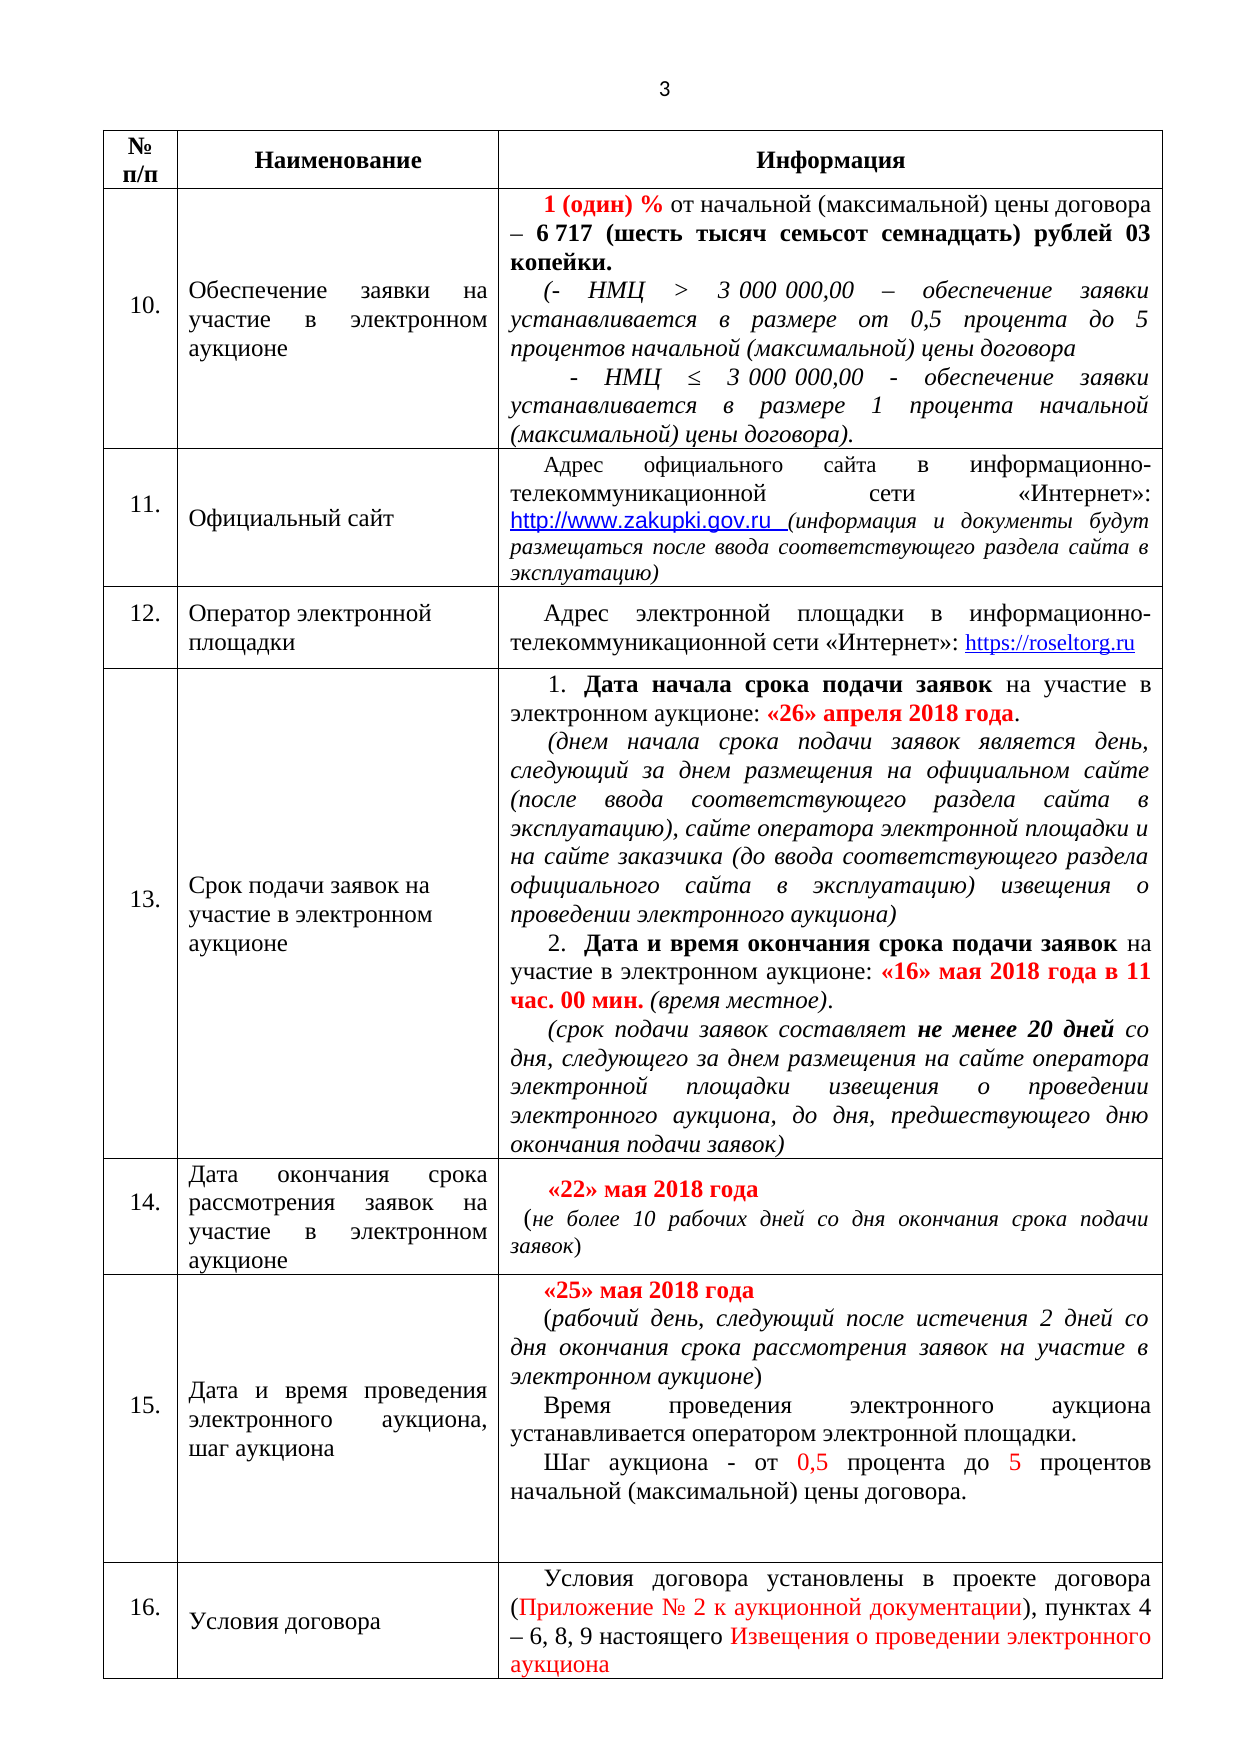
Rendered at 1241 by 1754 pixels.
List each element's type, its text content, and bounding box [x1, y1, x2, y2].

table_header Информация [499, 131, 1162, 188]
table_cell Условия договора [178, 1563, 498, 1678]
table_cell [104, 1275, 177, 1562]
table_cell Дата окончания срока рассмотрения заявок на участие в электронном аукционе [178, 1159, 498, 1274]
table_cell Официальный сайт [178, 449, 498, 586]
table_cell Дата и время проведения электронного аукциона, шаг аукциона [178, 1275, 498, 1562]
table_cell [104, 587, 177, 668]
table_cell Условия договора установлены в проекте договора (Приложение № 2 к аукционной документации), пунктах 4 – 6, 8, 9 настоящего Извещения о проведении электронного аукциона [499, 1563, 1162, 1678]
table_cell Обеспечение заявки на участие в электронном аукционе [178, 189, 498, 448]
table_header Наименование [178, 131, 498, 188]
table_cell [104, 189, 177, 448]
table_cell Адрес официального сайта в информационно-телекоммуникационной сети «Интернет»: http://www.zakupki.gov.ru (информация и документы будут размещаться после ввода соответствующего раздела сайта в эксплуатацию) [499, 449, 1162, 586]
table_header № п/п [104, 131, 177, 188]
table_cell [104, 669, 177, 1158]
table_cell Оператор электронной площадки [178, 587, 498, 668]
table_cell [104, 1159, 177, 1274]
table_cell «25» мая 2018 года (рабочий день, следующий после истечения 2 дней со дня окончания срока рассмотрения заявок на участие в электронном аукционе) Время проведения электронного аукциона устанавливается оператором электронной площадки. Шаг аукциона - от 0,5 процента до 5 процентов начальной (максимальной) цены договора. [499, 1275, 1162, 1562]
table_cell Срок подачи заявок на участие в электронном аукционе [178, 669, 498, 1158]
table_cell [104, 449, 177, 586]
table_cell [104, 1563, 177, 1678]
table_cell Адрес электронной площадки в информационно-телекоммуникационной сети «Интернет»: https://roseltorg.ru [499, 587, 1162, 668]
table_cell Дата начала срока подачи заявок на участие в электронном аукционе: «26» апреля 2018 года. (днем начала срока подачи заявок является день, следующий за днем размещения на официальном сайте (после ввода соответствующего раздела сайта в эксплуатацию), сайте оператора электронной площадки и на сайте заказчика (до ввода соответствующего раздела официального сайта в эксплуатацию) извещения о проведении электронного аукциона) Дата и время окончания срока подачи заявок на участие в электронном аукционе: «16» мая 2018 года в 11 час. 00 мин. (время местное). (срок подачи заявок составляет не менее 20 дней со дня, следующего за днем размещения на сайте оператора электронной площадки извещения о проведении электронного аукциона, до дня, предшествующего дню окончания подачи заявок) [499, 669, 1162, 1158]
table_cell 1 (один) % от начальной (максимальной) цены договора – 6 717 (шесть тысяч семьсот семнадцать) рублей 03 копейки. (- НМЦ > 3 000 000,00 – обеспечение заявки устанавливается в размере от 0,5 процента до 5 процентов начальной (максимальной) цены договора - НМЦ ≤ 3 000 000,00 - обеспечение заявки устанавливается в размере 1 процента начальной (максимальной) цены договора). [499, 189, 1162, 448]
table_cell «22» мая 2018 года (не более 10 рабочих дней со дня окончания срока подачи заявок) [499, 1159, 1162, 1274]
